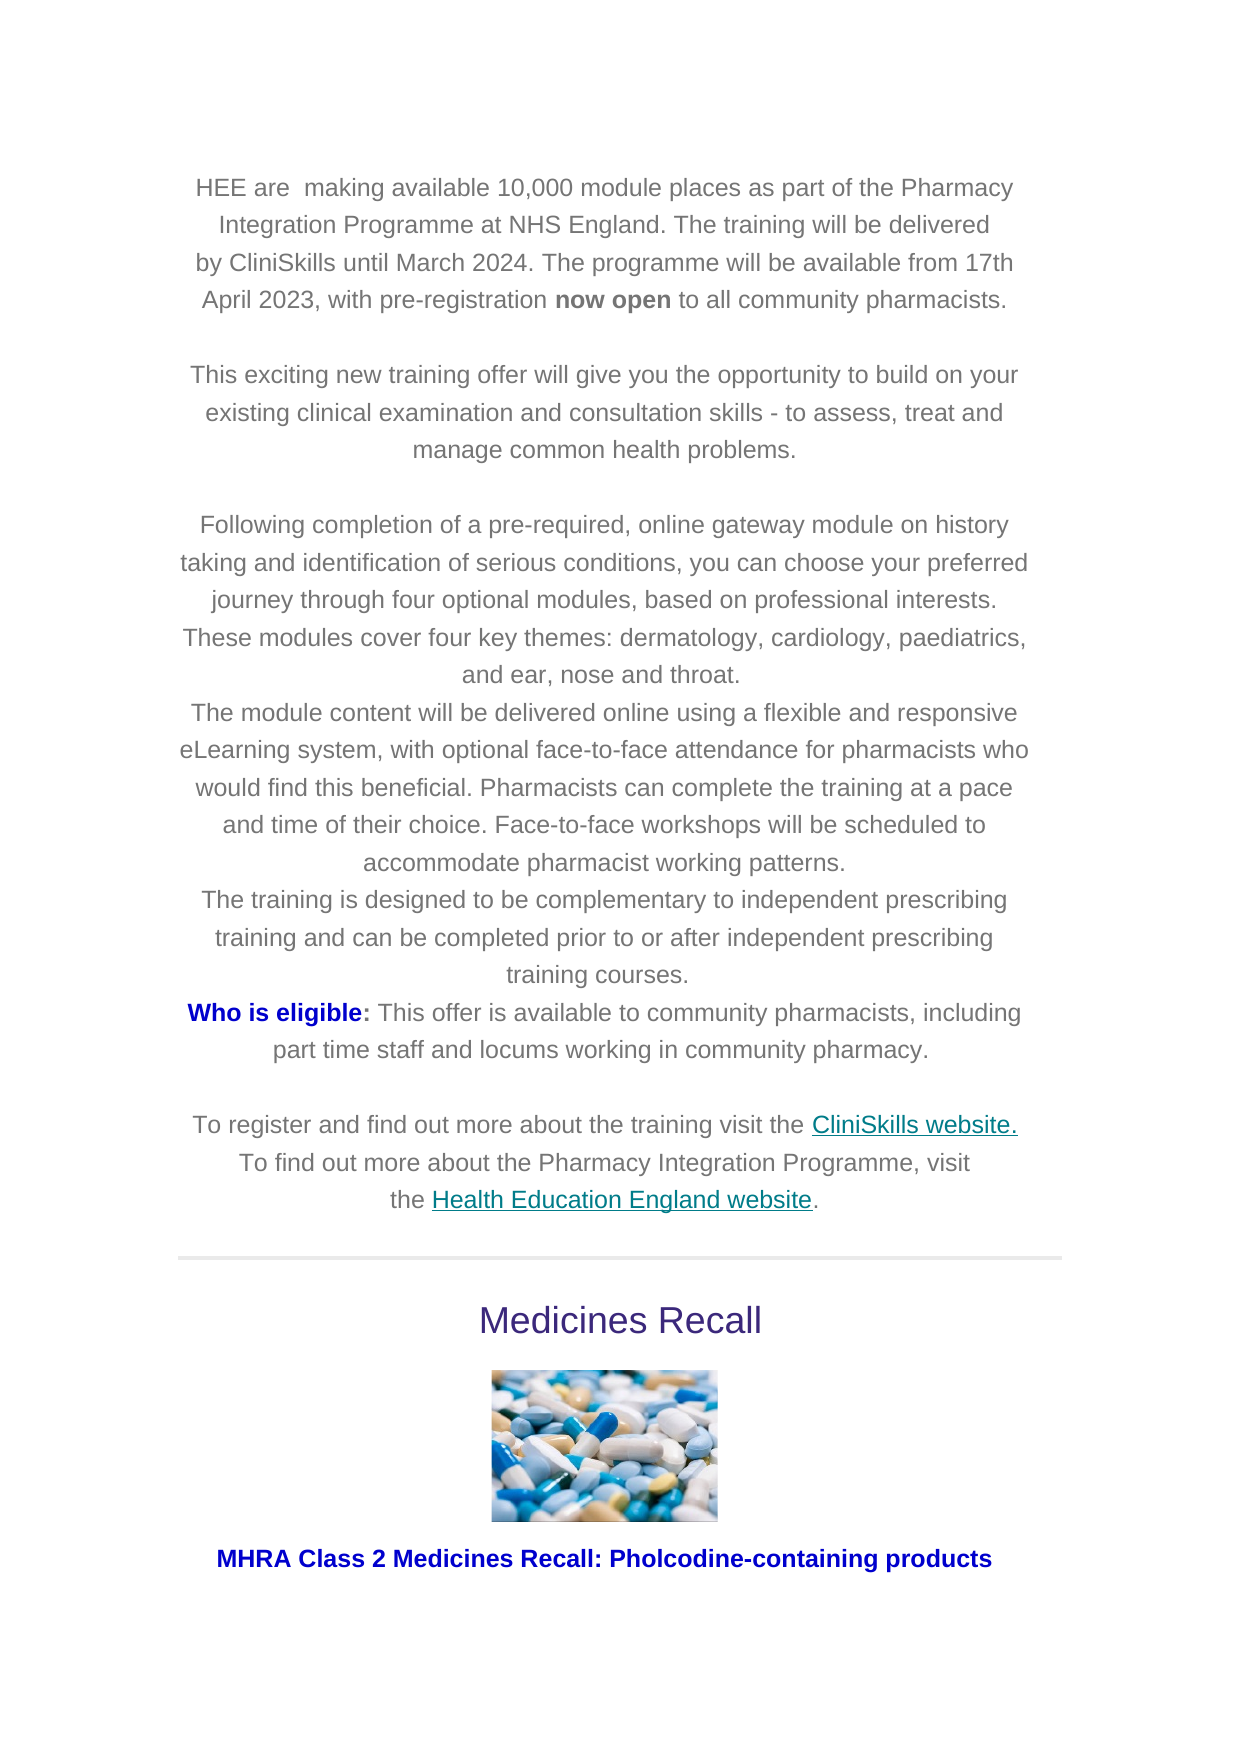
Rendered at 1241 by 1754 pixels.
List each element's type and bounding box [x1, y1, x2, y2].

picture [491, 1370, 718, 1522]
table_cell [150, 150, 1090, 1587]
picture [648, 1507, 665, 1522]
